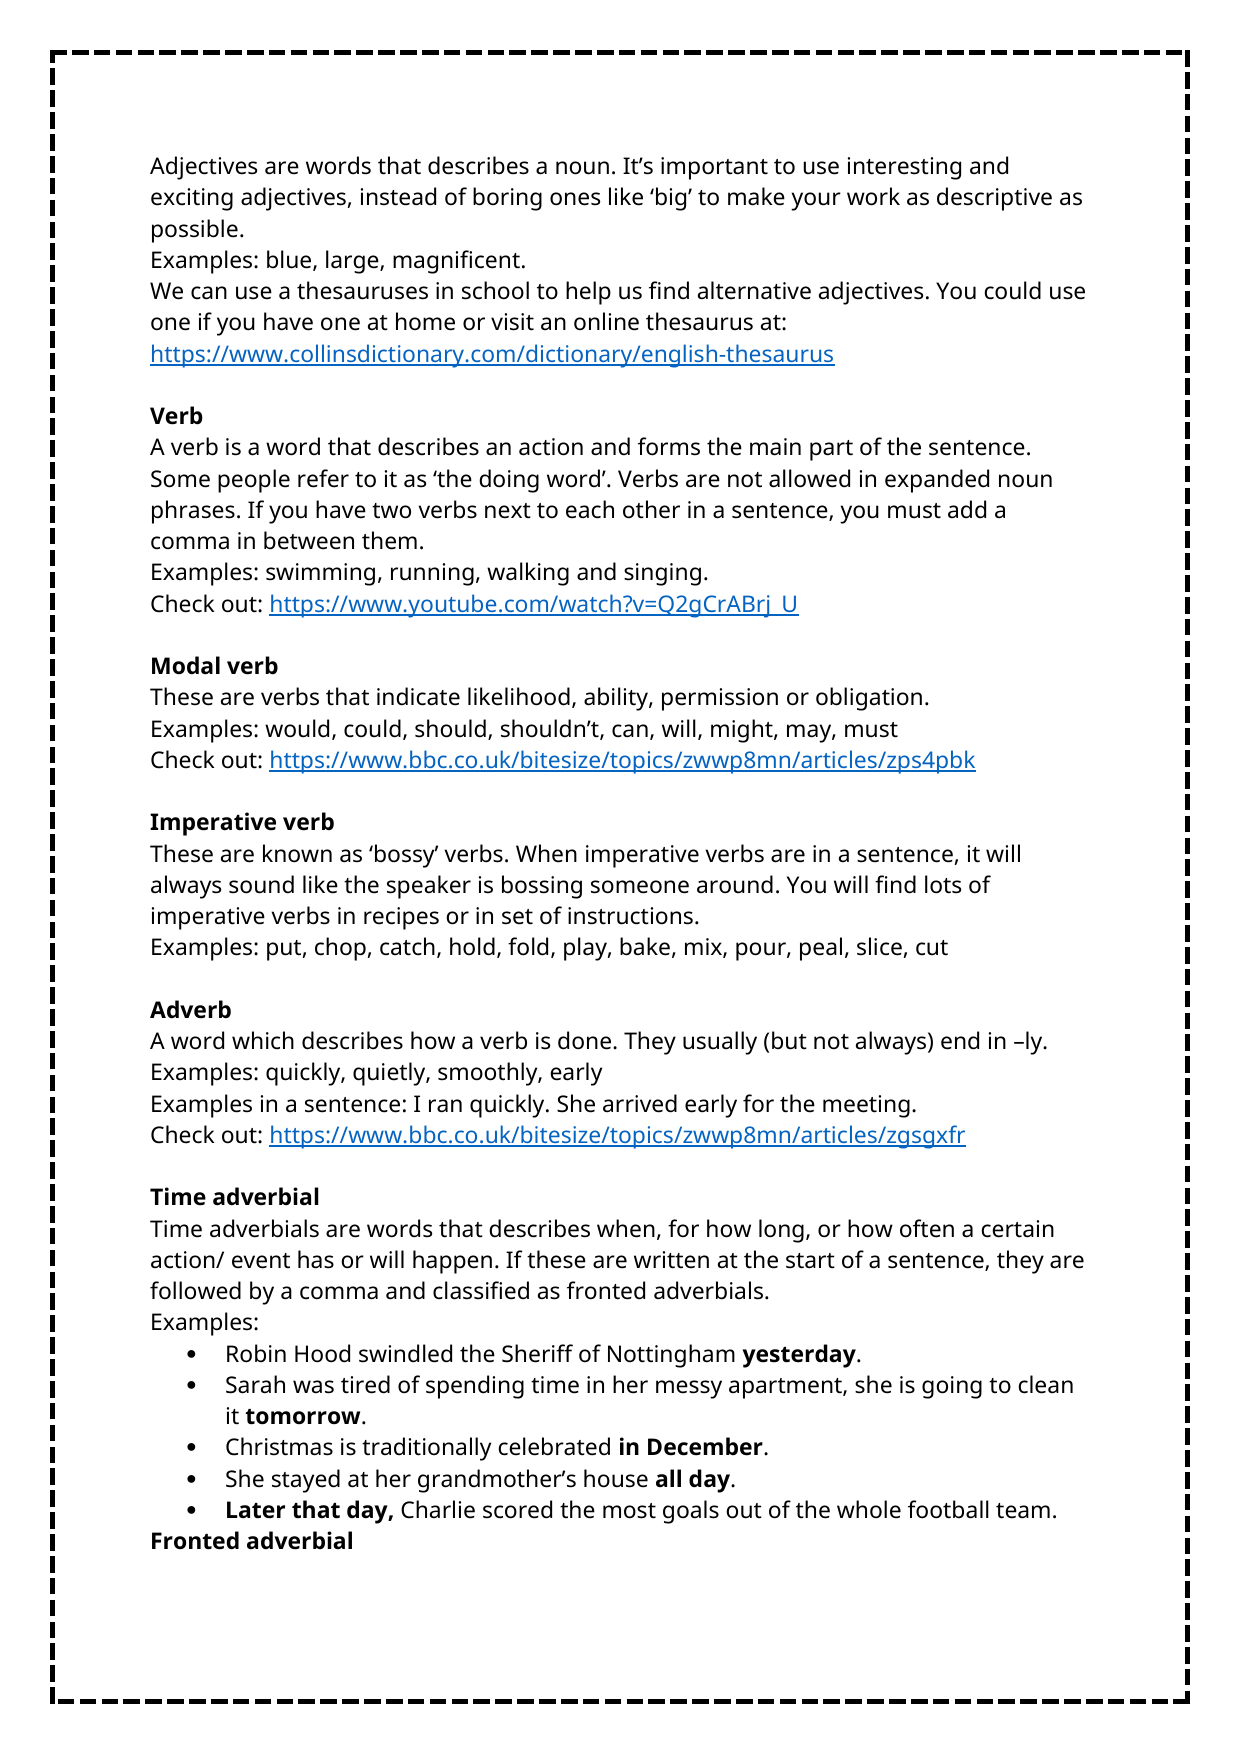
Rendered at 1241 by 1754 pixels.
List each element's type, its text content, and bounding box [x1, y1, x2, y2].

text Examples: blue, large, magnificent. [150, 244, 1090, 275]
text A word which describes how a verb is done. They usually (but not always) end in –ly. [150, 1025, 1090, 1056]
list She stayed at her grandmother’s house all day. [187, 1462, 1090, 1494]
text Check out: https://www.youtube.com/watch?v=Q2gCrABrj_U [150, 587, 1090, 619]
text We can use a thesauruses in school to help us find alternative adjectives. You could use one if you have one at home or visit an online thesaurus at: https://www.collinsdictionary.com/dictionary/english-thesaurus [150, 275, 1090, 369]
list Christmas is traditionally celebrated in December. [187, 1431, 1090, 1462]
text Check out: https://www.bbc.co.uk/bitesize/topics/zwwp8mn/articles/zgsgxfr [150, 1119, 1090, 1150]
text Fronted adverbial [150, 1525, 1090, 1556]
text These are verbs that indicate likelihood, ability, permission or obligation. [150, 681, 1090, 712]
text Adjectives are words that describes a noun. It’s important to use interesting and exciting adjectives, instead of boring ones like ‘big’ to make your work as descriptive as possible. [150, 150, 1090, 244]
list Sarah was tired of spending time in her messy apartment, she is going to clean it tomorrow. [187, 1369, 1090, 1431]
text Verb [150, 400, 1090, 431]
text Examples: put, chop, catch, hold, fold, play, bake, mix, pour, peal, slice, cut [150, 931, 1090, 962]
text These are known as ‘bossy’ verbs. When imperative verbs are in a sentence, it will always sound like the speaker is bossing someone around. You will find lots of imperative verbs in recipes or in set of instructions. [150, 837, 1090, 931]
text Adverb [150, 994, 1090, 1025]
text Examples in a sentence: I ran quickly. She arrived early for the meeting. [150, 1087, 1090, 1119]
text Examples: [150, 1306, 1090, 1337]
list Later that day, Charlie scored the most goals out of the whole football team. [187, 1494, 1090, 1525]
text Modal verb [150, 650, 1090, 681]
list Robin Hood swindled the Sheriff of Nottingham yesterday. [187, 1337, 1090, 1369]
text Check out: https://www.bbc.co.uk/bitesize/topics/zwwp8mn/articles/zps4pbk [150, 744, 1090, 775]
text Time adverbial [150, 1181, 1090, 1212]
text Examples: swimming, running, walking and singing. [150, 556, 1090, 587]
text Examples: quickly, quietly, smoothly, early [150, 1056, 1090, 1087]
text Imperative verb [150, 806, 1090, 837]
text Time adverbials are words that describes when, for how long, or how often a certain action/ event has or will happen. If these are written at the start of a sentence, they are followed by a comma and classified as fronted adverbials. [150, 1212, 1090, 1306]
text A verb is a word that describes an action and forms the main part of the sentence. Some people refer to it as ‘the doing word’. Verbs are not allowed in expanded noun phrases. If you have two verbs next to each other in a sentence, you must add a comma in between them. [150, 431, 1090, 556]
text Examples: would, could, should, shouldn’t, can, will, might, may, must [150, 712, 1090, 744]
